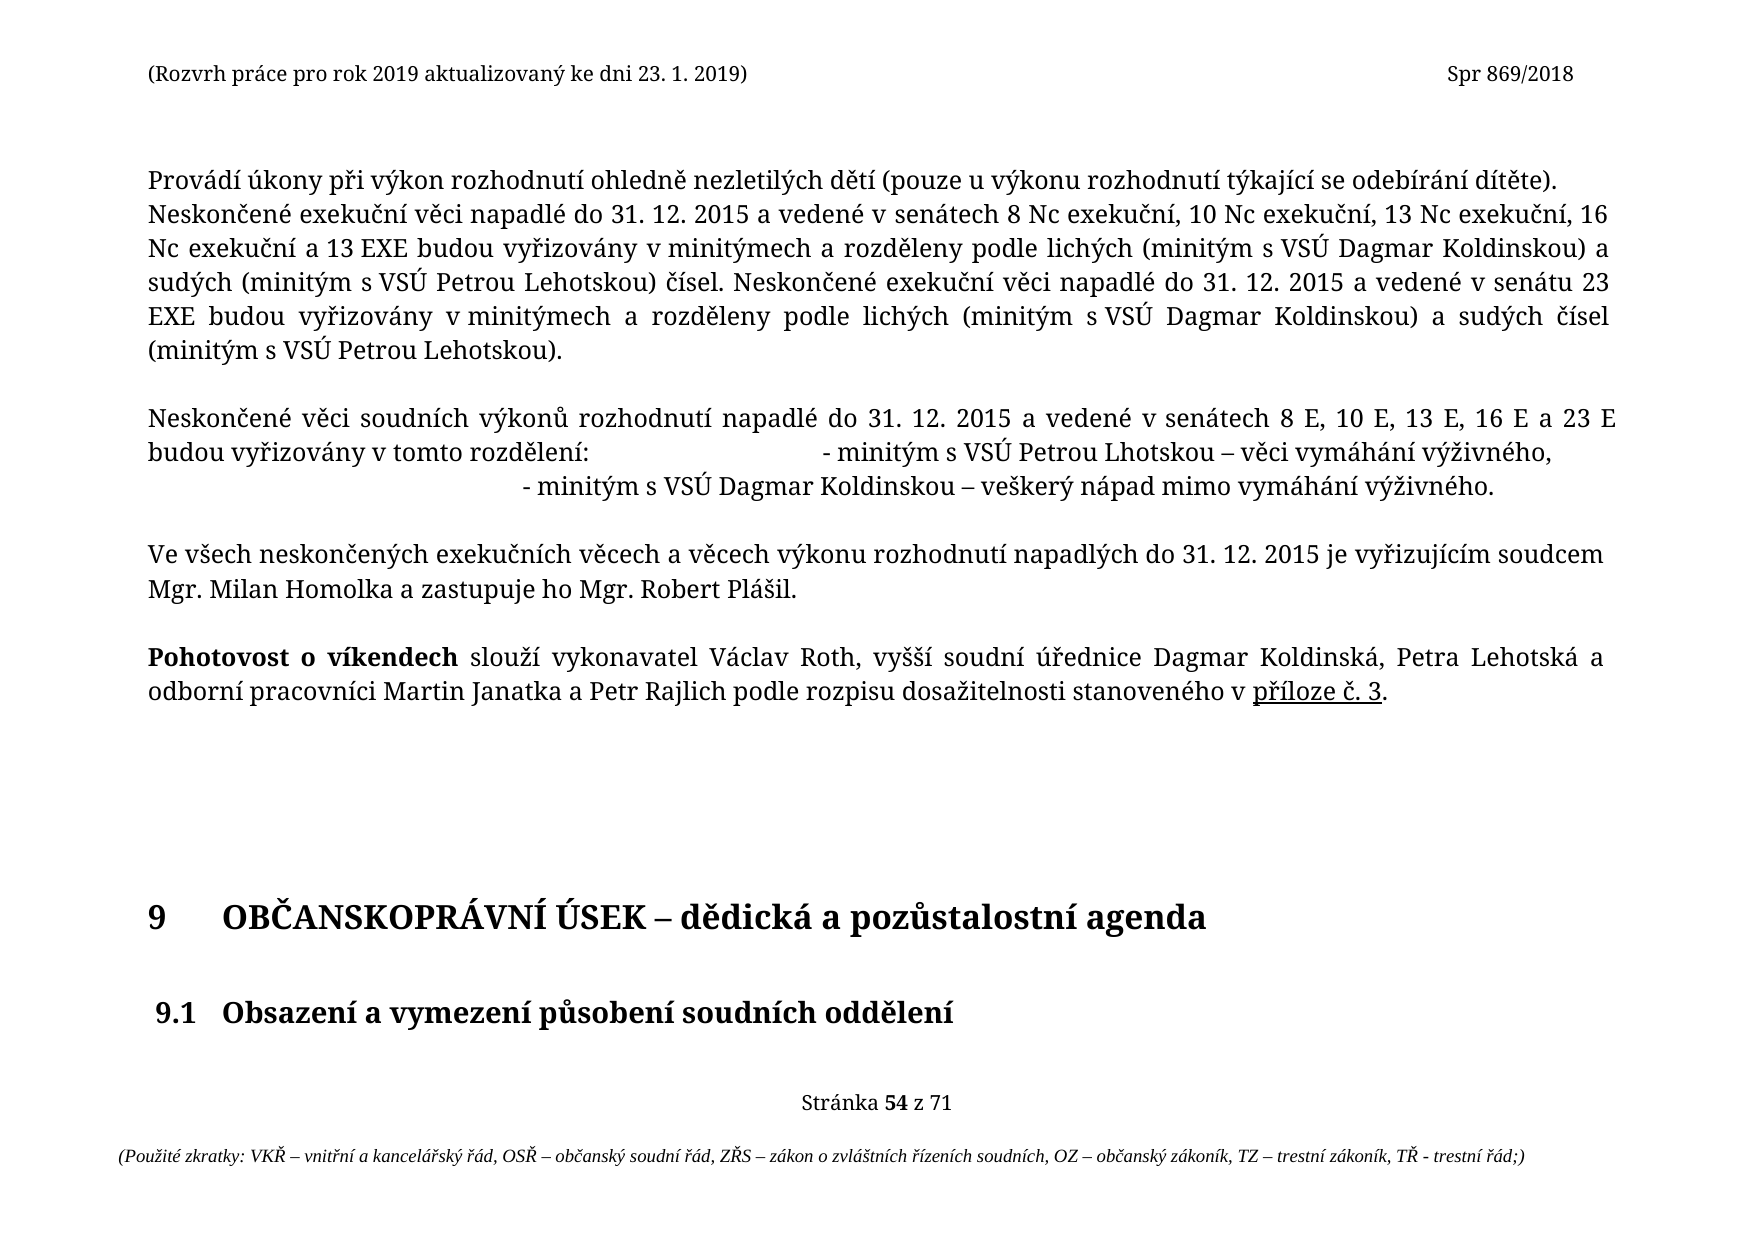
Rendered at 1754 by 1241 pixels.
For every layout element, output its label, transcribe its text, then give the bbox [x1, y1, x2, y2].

text Neskončené exekuční věci napadlé do 31. 12. 2015 a vedené v senátech 8 Nc exekuční, 10 Nc exekuční, 13 Nc exekuční, 16 Nc exekuční a 13 EXE budou vyřizovány v minitýmech a rozděleny podle lichých (minitým s VSÚ Dagmar Koldinskou) a sudých (minitým s VSÚ Petrou Lehotskou) čísel. Neskončené exekuční věci napadlé do 31. 12. 2015 a vedené v senátu 23 EXE budou vyřizovány v minitýmech a rozděleny podle lichých (minitým s VSÚ Dagmar Koldinskou) a sudých čísel (minitým s VSÚ Petrou Lehotskou). [148, 197, 1609, 367]
text Provádí úkony při výkon rozhodnutí ohledně nezletilých dětí (pouze u výkonu rozhodnutí týkající se odebírání dítěte). [148, 162, 1606, 197]
text Pohotovost o víkendech slouží vykonavatel Václav Roth, vyšší soudní úřednice Dagmar Koldinská, Petra Lehotská a odborní pracovníci Martin Janatka a Petr Rajlich podle rozpisu dosažitelnosti stanoveného v příloze č. 3. [148, 639, 1606, 707]
text Ve všech neskončených exekučních věcech a věcech výkonu rozhodnutí napadlých do 31. 12. 2015 je vyřizujícím soudcem Mgr. Milan Homolka a zastupuje ho Mgr. Robert Plášil. [148, 537, 1606, 605]
subtitle 9 OBČANSKOPRÁVNÍ ÚSEK – dědická a pozůstalostní agenda [148, 894, 1606, 939]
subtitle 9.1 Obsazení a vymezení působení soudních oddělení [148, 992, 1606, 1032]
text - minitým s VSÚ Dagmar Koldinskou – veškerý nápad mimo vymáhání výživného. [148, 469, 1609, 503]
text Neskončené věci soudních výkonů rozhodnutí napadlé do 31. 12. 2015 a vedené v senátech 8 E, 10 E, 13 E, 16 E a 23 E budou vyřizovány v tomto rozdělení: - minitým s VSÚ Petrou Lhotskou – věci vymáhání výživného, [148, 401, 1617, 469]
